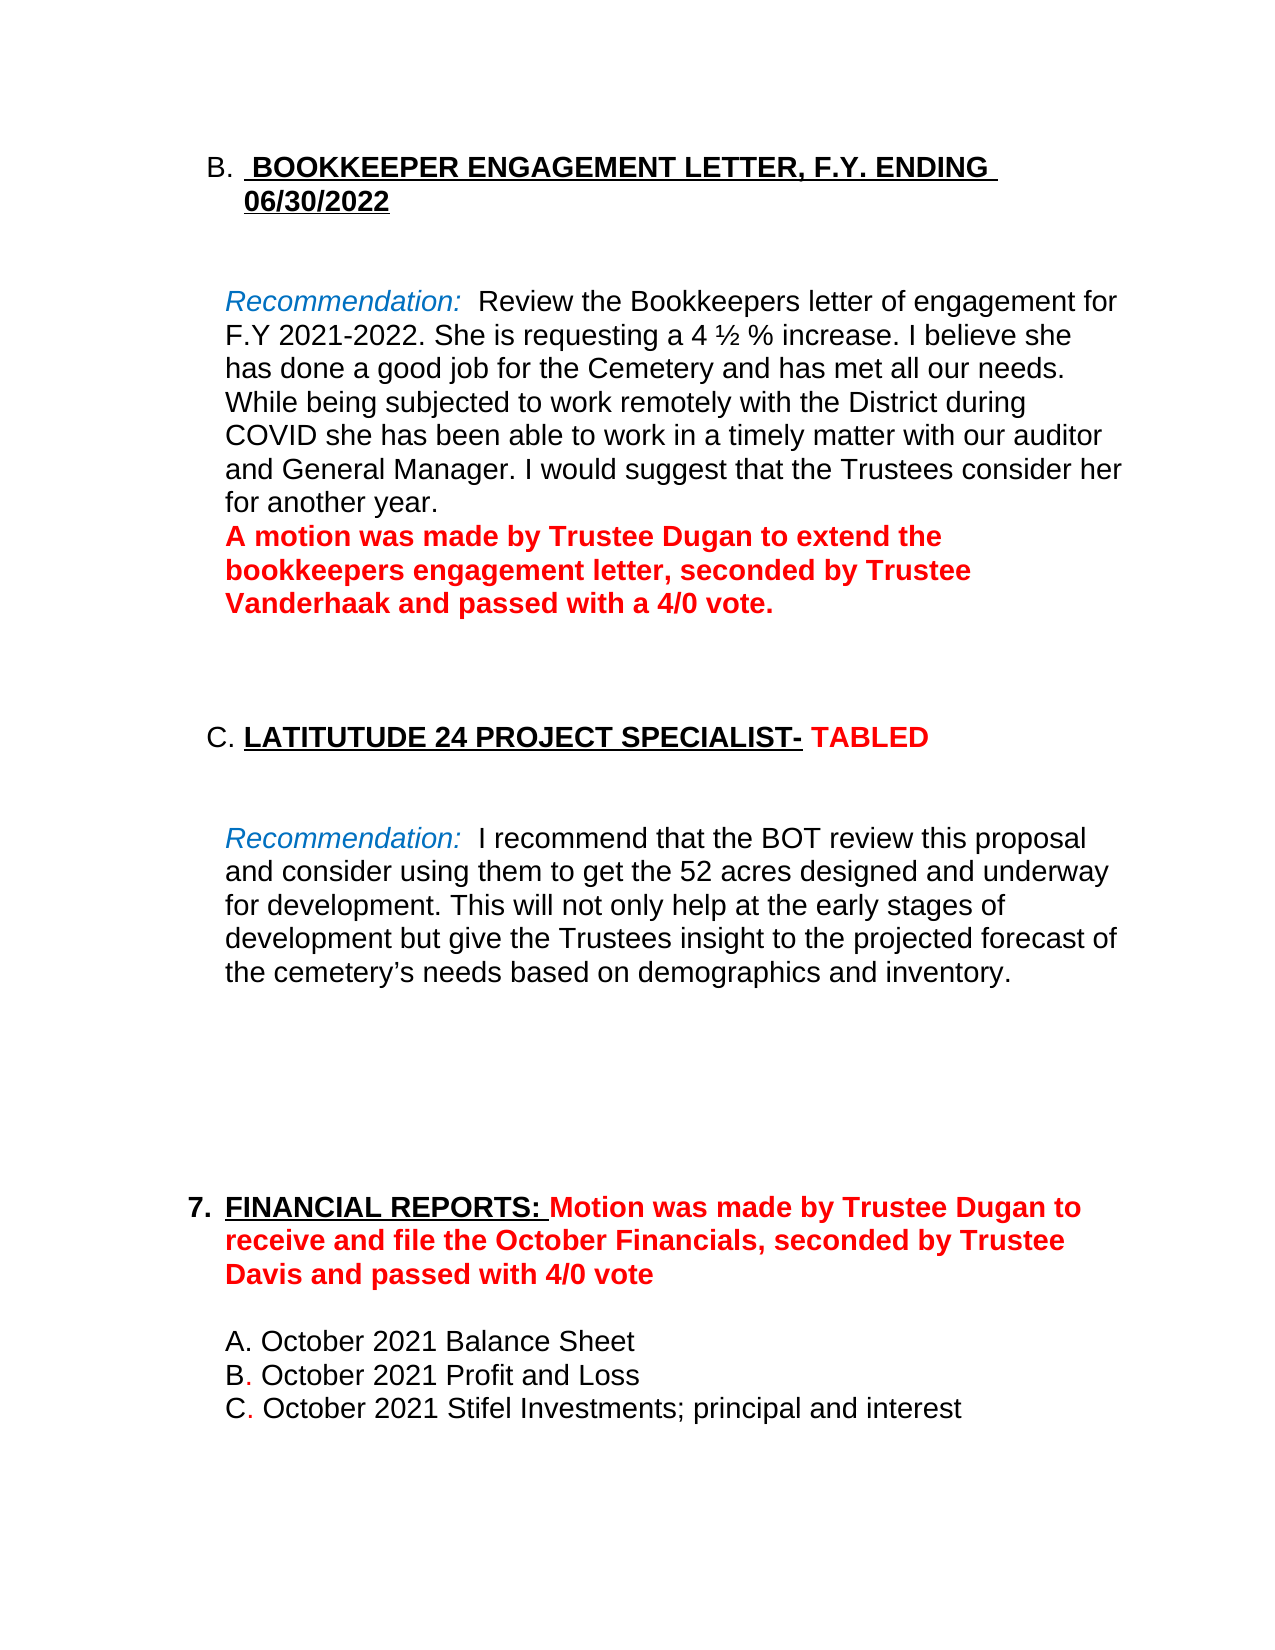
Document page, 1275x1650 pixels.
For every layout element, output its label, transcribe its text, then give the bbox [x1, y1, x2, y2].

list FINANCIAL REPORTS: Motion was made by Trustee Dugan to receive and file the October Financials, seconded by Trustee Davis and passed with 4/0 vote [187, 1190, 1125, 1290]
text Recommendation: Review the Bookkeepers letter of engagement for F.Y 2021-2022. She is requesting a 4 ½ % increase. I believe she has done a good job for the Cemetery and has met all our needs. While being subjected to work remotely with the District during COVID she has been able to work in a timely matter with our auditor and General Manager. I would suggest that the Trustees consider her for another year. [225, 284, 1125, 519]
list BOOKKEEPER ENGAGEMENT LETTER, F.Y. ENDING 06/30/2022 [206, 150, 1125, 217]
text B. October 2021 Profit and Loss [150, 1357, 1125, 1391]
text C. October 2021 Stifel Investments; principal and interest [225, 1391, 1125, 1424]
text A motion was made by Trustee Dugan to extend the bookkeepers engagement letter, seconded by Trustee Vanderhaak and passed with a 4/0 vote. [225, 519, 1125, 619]
list LATITUTUDE 24 PROJECT SPECIALIST- TABLED [206, 720, 1125, 754]
text Recommendation: I recommend that the BOT review this proposal and consider using them to get the 52 acres designed and underway for development. This will not only help at the early stages of development but give the Trustees insight to the projected forecast of the cemetery’s needs based on demographics and inventory. [225, 821, 1125, 988]
text A. October 2021 Balance Sheet [225, 1324, 1125, 1357]
